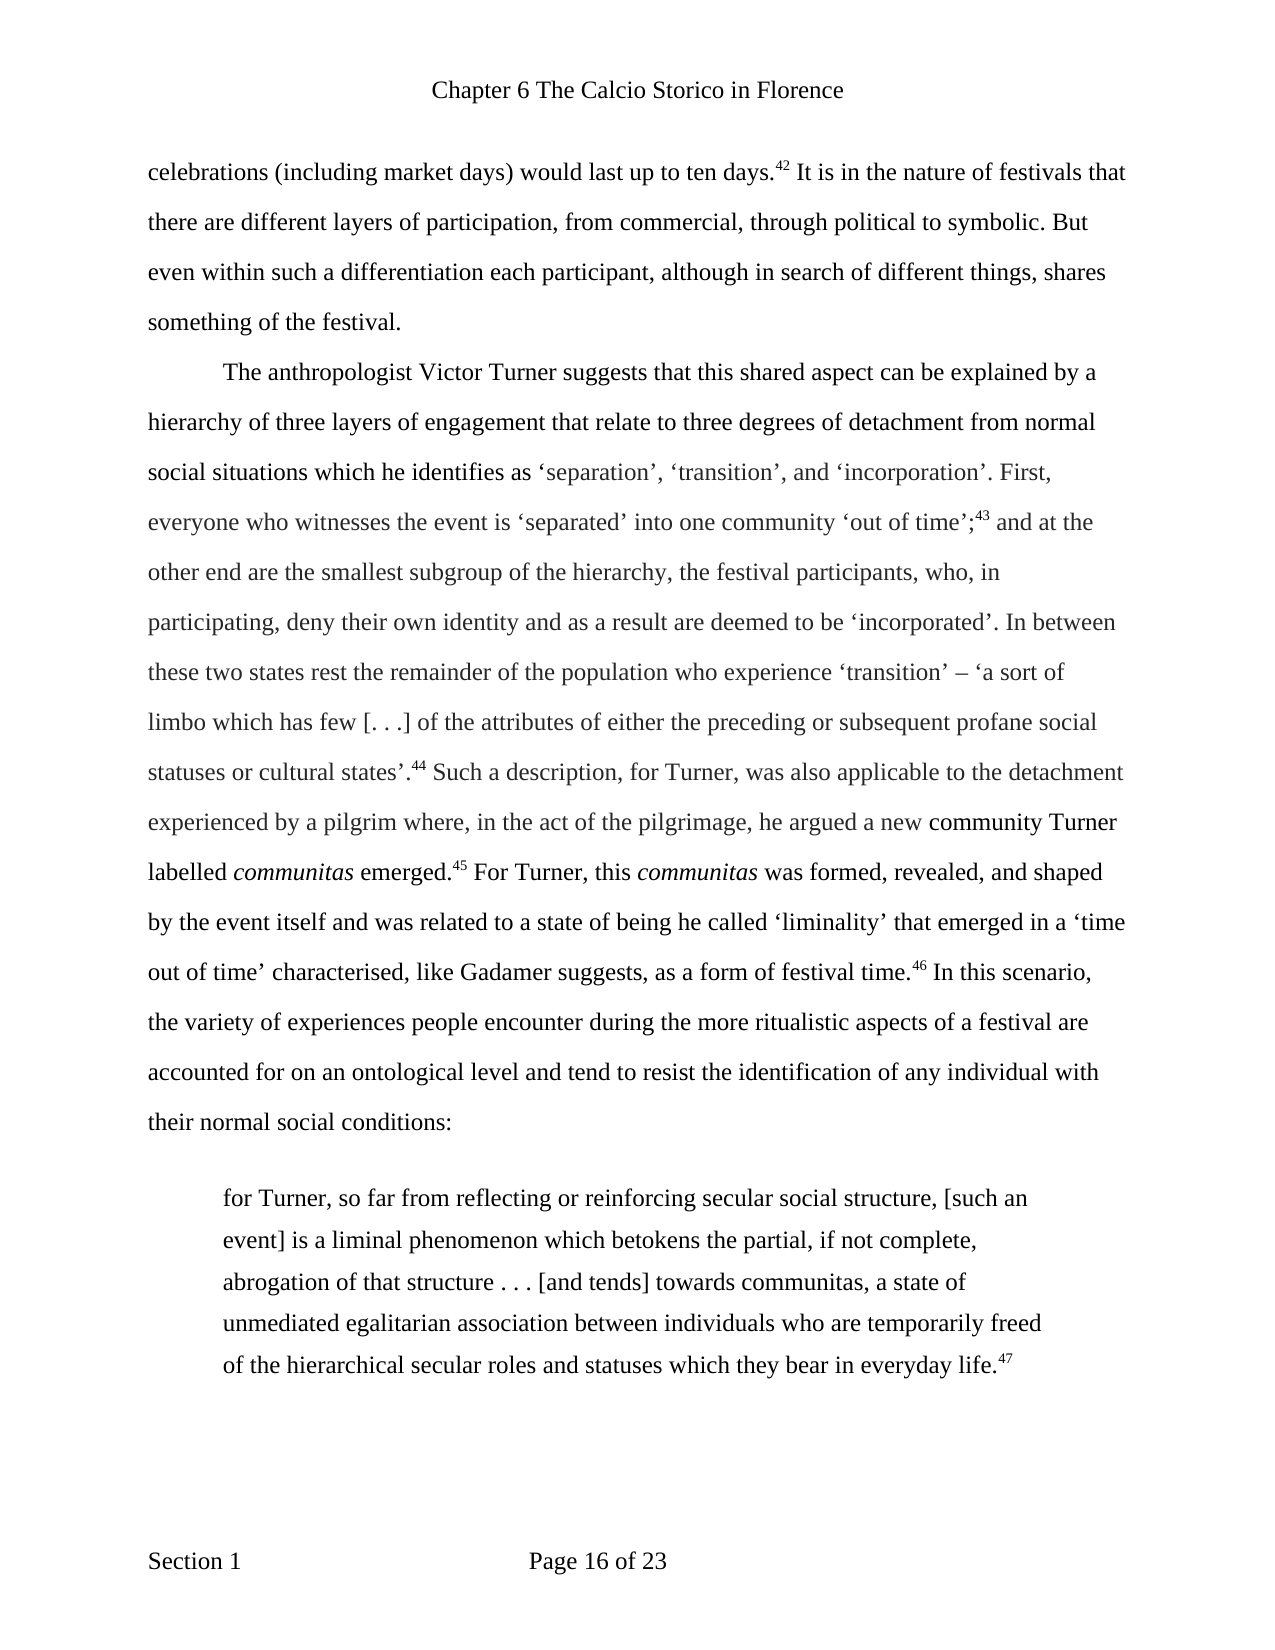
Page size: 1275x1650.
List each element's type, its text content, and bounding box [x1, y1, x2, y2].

text for Turner, so far from reflecting or reinforcing secular social structure, [such an event] is a liminal phenomenon which betokens the partial, if not complete, abrogation of that structure . . . [and tends] towards communitas, a state of unmediated egalitarian association between individuals who are temporarily freed of the hierarchical secular roles and statuses which they bear in everyday life. [223, 1173, 1052, 1382]
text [148, 136, 1127, 336]
text The anthropologist Victor Turner suggests that this shared aspect can be explained by a hierarchy of three layers of engagement that relate to three degrees of detachment from normal social situations which he identifies as ‘separation’, ‘transition’, and ‘incorporation’. First, everyone who witnesses the event is ‘separated’ into one community ‘out of time’; and at the other end are the smallest subgroup of the hierarchy, the festival participants, who, in participating, deny their own identity and as a result are deemed to be ‘incorporated’. In between these two states rest the remainder of the population who experience ‘transition’ – ‘a sort of limbo which has few [. . .] of the attributes of either the preceding or subsequent profane social statuses or cultural states’. Such a description, for Turner, was also applicable to the detachment experienced by a pilgrim where, in the act of the pilgrimage, he argued a new community Turner labelled communitas emerged. For Turner, this communitas was formed, revealed, and shaped by the event itself and was related to a state of being he called ‘liminality’ that emerged in a ‘time out of time’ characterised, like Gadamer suggests, as a form of festival time. In this scenario, the variety of experiences people encounter during the more ritualistic aspects of a festival are accounted for on an ontological level and tend to resist the identification of any individual with their normal social conditions: [148, 336, 1127, 1136]
